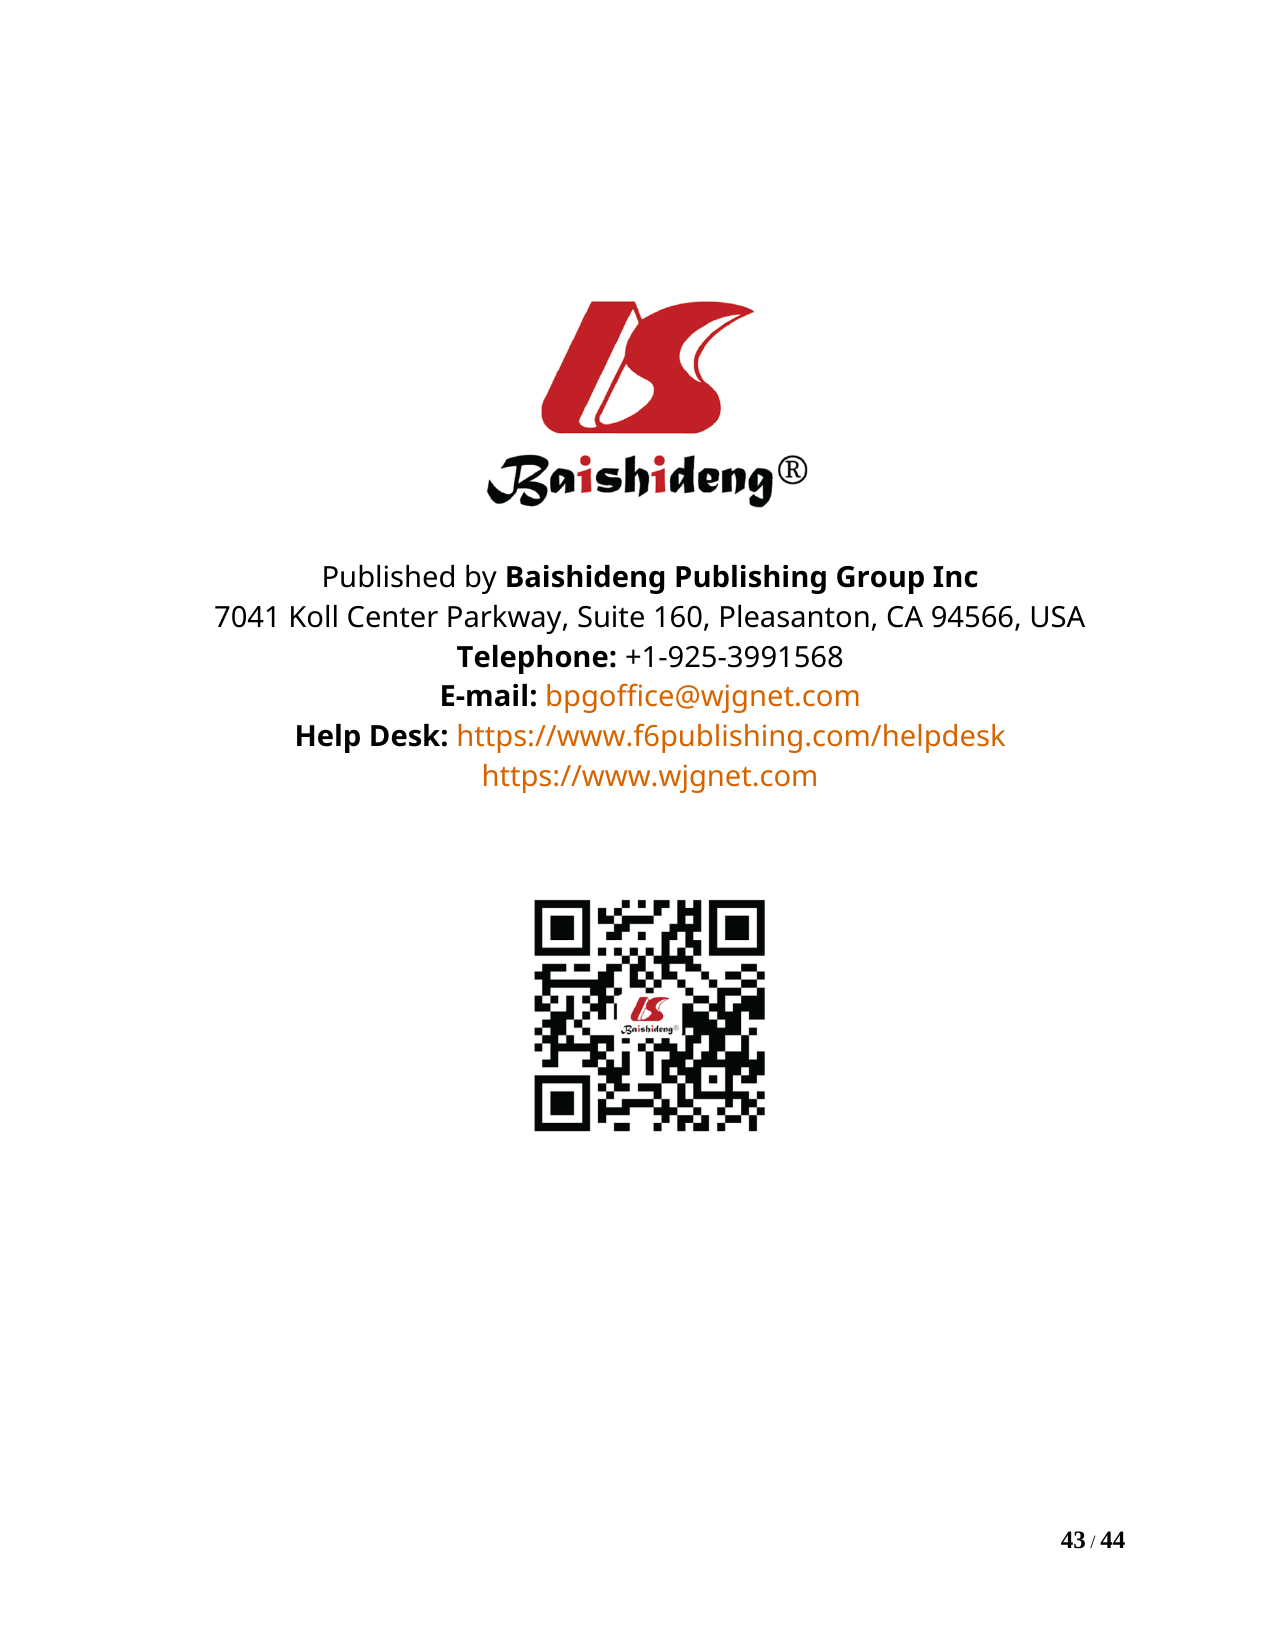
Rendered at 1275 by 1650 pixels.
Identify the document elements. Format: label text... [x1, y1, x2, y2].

text E-mail: bpgoffice@wjgnet.com [175, 676, 1125, 715]
text https://www.wjgnet.com [175, 755, 1125, 795]
text Help Desk: https://www.f6publishing.com/helpdesk [175, 715, 1125, 755]
text Telephone: +1-925-3991568 [175, 636, 1125, 676]
picture [531, 896, 769, 1134]
text Published by Baishideng Publishing Group Inc [175, 557, 1125, 596]
picture [445, 286, 855, 523]
text 7041 Koll Center Parkway, Suite 160, Pleasanton, CA 94566, USA [175, 596, 1125, 636]
